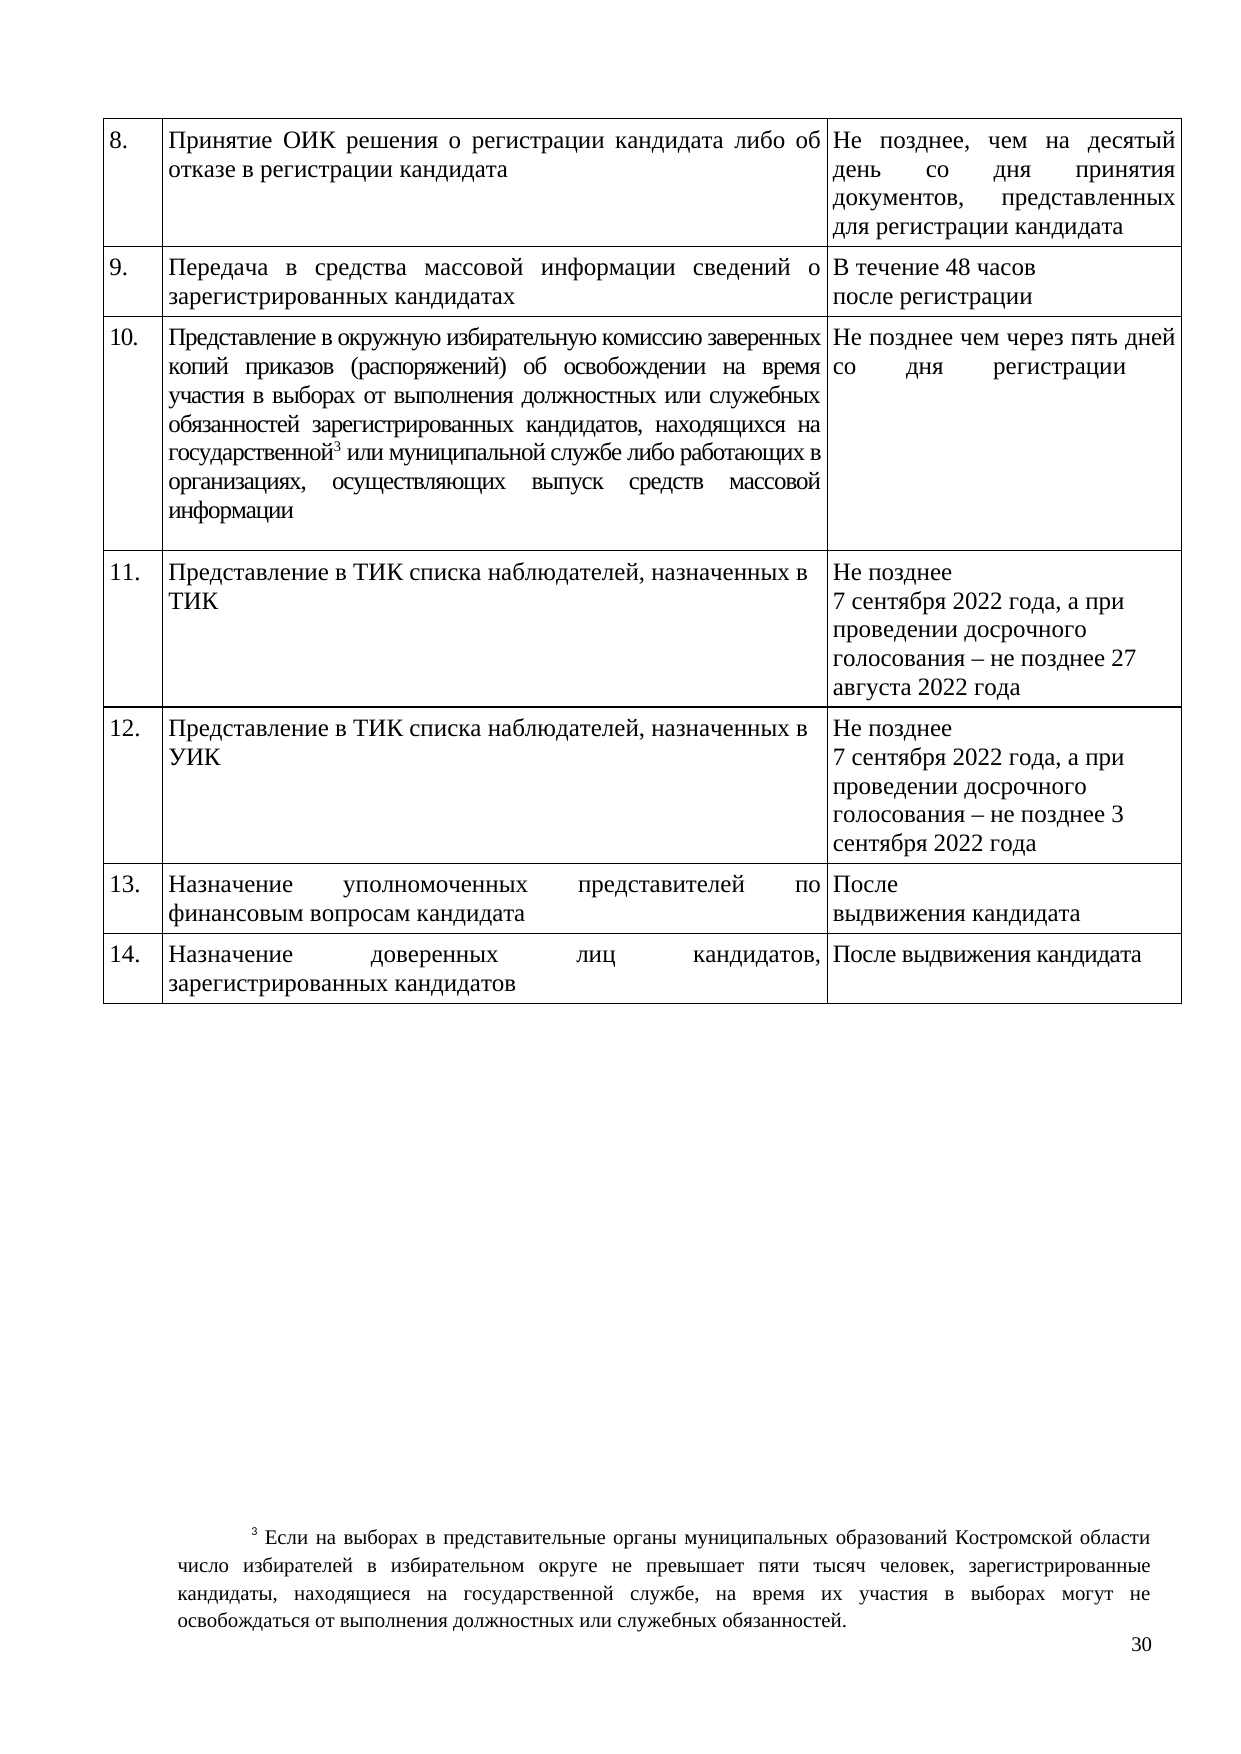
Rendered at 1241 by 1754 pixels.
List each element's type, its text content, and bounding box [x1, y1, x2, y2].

table_cell Не позднее 7 сентября 2022 года, а при проведении досрочного голосования – не позднее 27 августа 2022 года [828, 551, 1181, 706]
table_cell Не позднее 7 сентября 2022 года, а при проведении досрочного голосования – не позднее 3 сентября 2022 года [828, 708, 1181, 863]
table_cell Не позднее, чем на десятый день со дня принятия документов, представленных для регистрации кандидата [828, 119, 1181, 246]
table_cell Назначение уполномоченных представителей по финансовым вопросам кандидата [163, 864, 827, 933]
table_cell Не позднее чем через пять дней со дня регистрации [828, 317, 1181, 550]
table_cell [104, 708, 162, 863]
table_cell [104, 247, 162, 316]
table_cell Назначение доверенных лиц кандидатов, зарегистрированных кандидатов [163, 934, 827, 1003]
table_cell Представление в ТИК списка наблюдателей, назначенных в УИК [163, 708, 827, 863]
table_cell В течение 48 часов после регистрации [828, 247, 1181, 316]
table_cell [104, 119, 162, 246]
table_cell [104, 551, 162, 706]
table_cell После выдвижения кандидата [828, 864, 1181, 933]
table_cell Принятие ОИК решения о регистрации кандидата либо об отказе в регистрации кандидата [163, 119, 827, 246]
table_cell [104, 934, 162, 1003]
table_cell [104, 864, 162, 933]
table_cell [104, 317, 162, 550]
table_cell Представление в окружную избирательную комиссию заверенных копий приказов (распоряжений) об освобождении на время участия в выборах от выполнения должностных или служебных обязанностей зарегистрированных кандидатов, находящихся на государственной или муниципальной службе либо работающих в организациях, осуществляющих выпуск средств массовой информации [163, 317, 827, 550]
table_cell После выдвижения кандидата [828, 934, 1181, 1003]
table_cell Передача в средства массовой информации сведений о зарегистрированных кандидатах [163, 247, 827, 316]
table_cell Представление в ТИК списка наблюдателей, назначенных в ТИК [163, 551, 827, 706]
